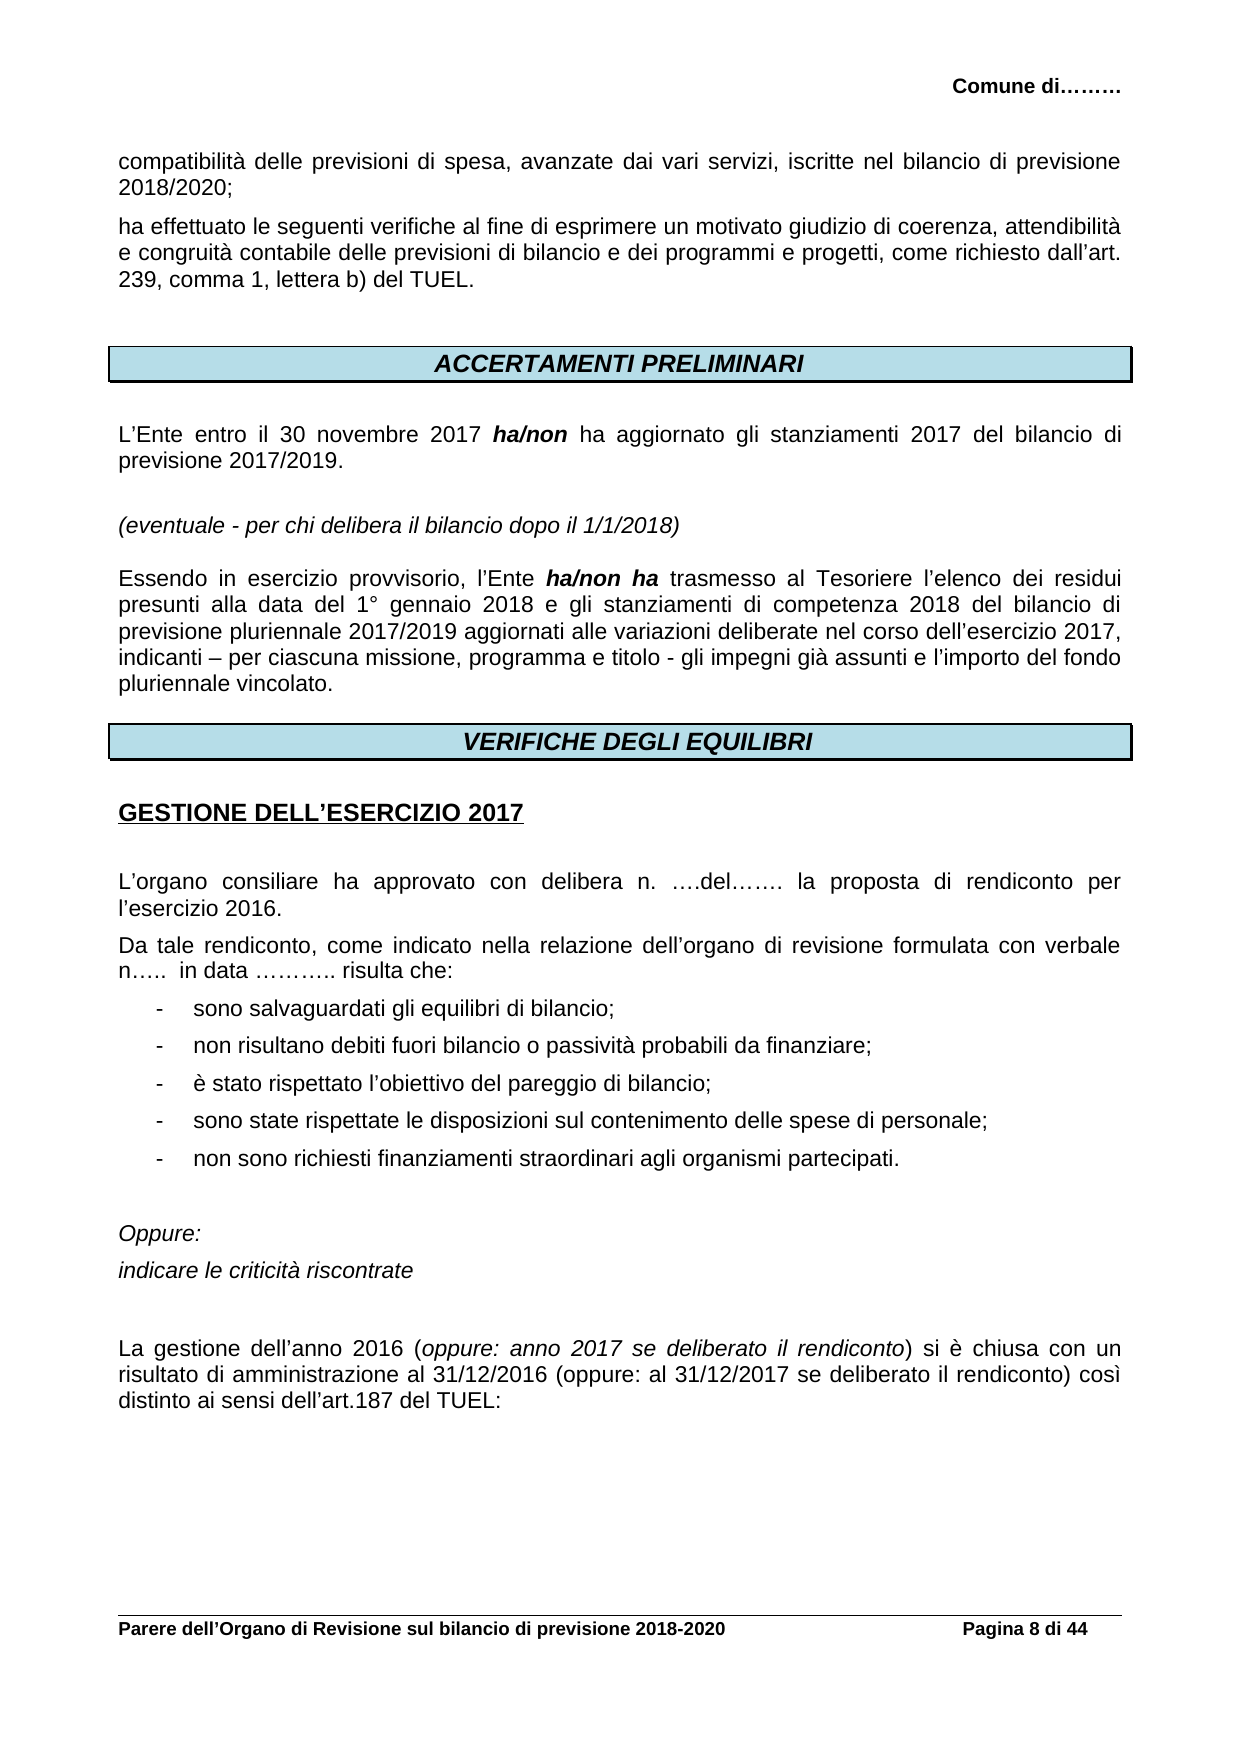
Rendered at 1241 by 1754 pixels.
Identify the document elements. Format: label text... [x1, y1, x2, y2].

list non sono richiesti finanziamenti straordinari agli organismi partecipati. [156, 1146, 1122, 1171]
text (eventuale - per chi delibera il bilancio dopo il 1/1/2018) [118, 512, 1122, 539]
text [118, 148, 1122, 200]
text La gestione dell’anno 2016 (oppure: anno 2017 se deliberato il rendiconto) si è chiusa con un risultato di amministrazione al 31/12/2016 (oppure: al 31/12/2017 se deliberato il rendiconto) così distinto ai sensi dell’art.187 del TUEL: [118, 1335, 1122, 1414]
subtitle VERIFICHE DEGLI EQUILIBRI [110, 725, 1130, 758]
text indicare le criticità riscontrate [118, 1258, 1122, 1283]
list è stato rispettato l’obiettivo del pareggio di bilancio; [156, 1071, 1122, 1096]
subtitle ACCERTAMENTI PRELIMINARI [110, 347, 1130, 380]
text Essendo in esercizio provvisorio, l’Ente ha/non ha trasmesso al Tesoriere l’elenco dei residui presunti alla data del 1° gennaio 2018 e gli stanziamenti di competenza 2018 del bilancio di previsione pluriennale 2017/2019 aggiornati alle variazioni deliberate nel corso dell’esercizio 2017, indicanti – per ciascuna missione, programma e titolo - gli impegni già assunti e l’importo del fondo pluriennale vincolato. [118, 565, 1122, 697]
text Da tale rendiconto, come indicato nella relazione dell’organo di revisione formulata con verbale n….. in data ……….. risulta che: [118, 933, 1122, 983]
text L’organo consiliare ha approvato con delibera n. ….del……. la proposta di rendiconto per l’esercizio 2016. [118, 868, 1122, 921]
text ha effettuato le seguenti verifiche al fine di esprimere un motivato giudizio di coerenza, attendibilità e congruità contabile delle previsioni di bilancio e dei programmi e progetti, come richiesto dall’art. 239, comma 1, lettera b) del TUEL. [118, 213, 1122, 292]
text Oppure: [118, 1221, 1122, 1246]
subtitle GESTIONE DELL’ESERCIZIO 2017 [118, 798, 1122, 827]
text L’Ente entro il 30 novembre 2017 ha/non ha aggiornato gli stanziamenti 2017 del bilancio di previsione 2017/2019. [118, 421, 1122, 473]
list sono state rispettate le disposizioni sul contenimento delle spese di personale; [156, 1108, 1122, 1133]
list sono salvaguardati gli equilibri di bilancio; [156, 996, 1122, 1021]
list non risultano debiti fuori bilancio o passività probabili da finanziare; [156, 1033, 1122, 1058]
